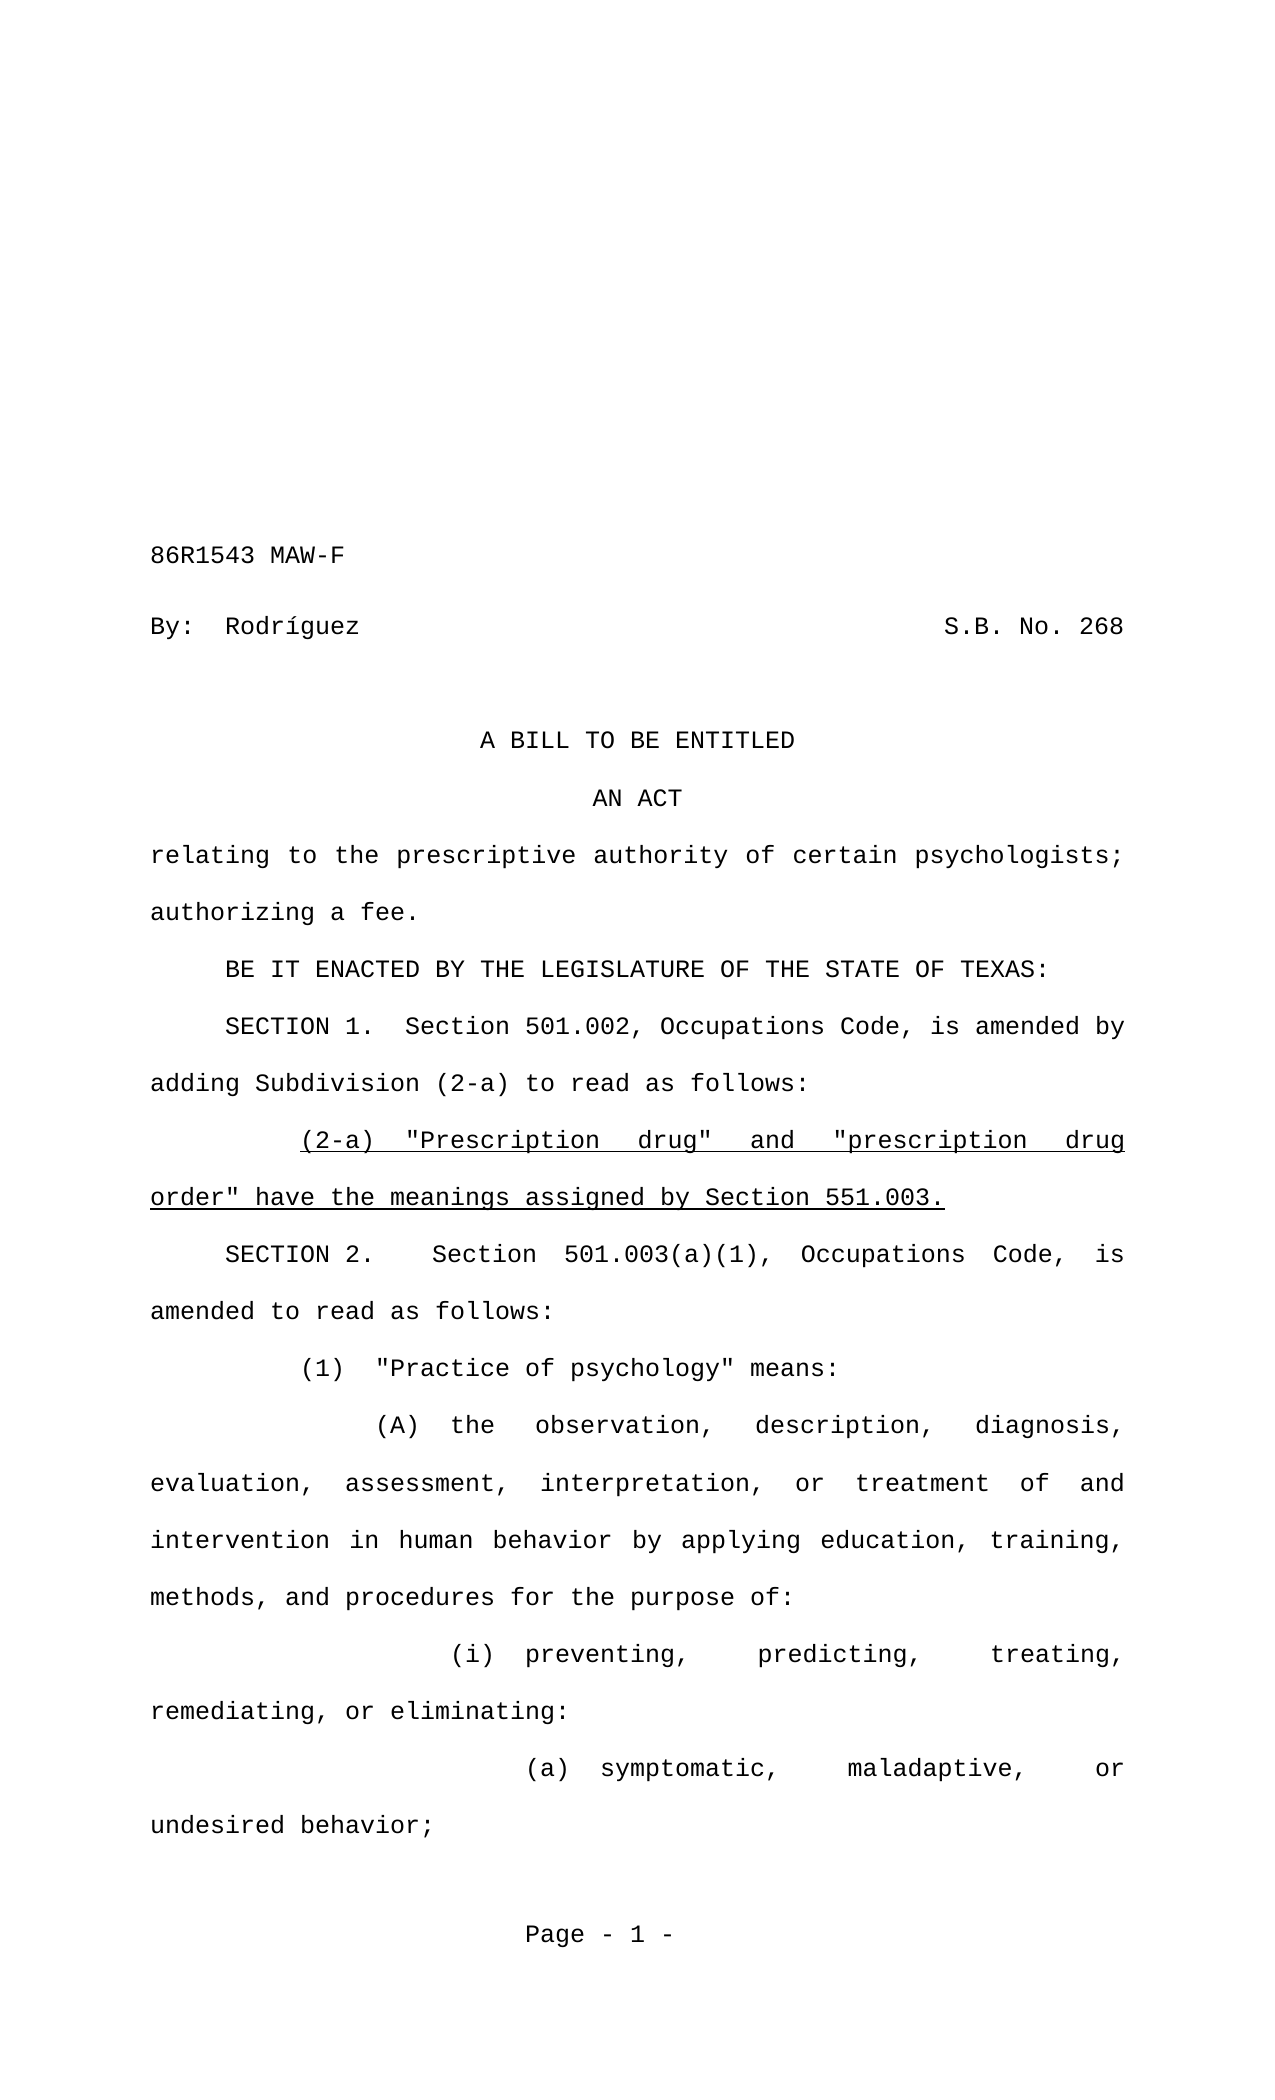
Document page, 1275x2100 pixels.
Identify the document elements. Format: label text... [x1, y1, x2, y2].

text A BILL TO BE ENTITLED [150, 728, 1125, 756]
text relating to the prescriptive authority of certain psychologists; authorizing a fee. [150, 842, 1125, 928]
text (a) symptomatic, maladaptive, or undesired behavior; [150, 1755, 1125, 1841]
text AN ACT [150, 785, 1125, 813]
text (A) the observation, description, diagnosis, evaluation, assessment, interpretation, or treatment of and intervention in human behavior by applying education, training, methods, and procedures for the purpose of: [150, 1413, 1125, 1613]
text (2-a) "Prescription drug" and "prescription drug order" have the meanings assigned by Section 551.003. [150, 1127, 1125, 1213]
text 86R1543 MAW-F [150, 542, 1125, 571]
text (1) "Practice of psychology" means: [150, 1356, 1125, 1384]
text By: Rodríguez S.B. No. 268 [150, 614, 1125, 642]
text SECTION 1. Section 501.002, Occupations Code, is amended by adding Subdivision (2-a) to read as follows: [150, 1013, 1125, 1099]
text BE IT ENACTED BY THE LEGISLATURE OF THE STATE OF TEXAS: [150, 956, 1125, 985]
text (i) preventing, predicting, treating, remediating, or eliminating: [150, 1641, 1125, 1727]
text SECTION 2. Section 501.003(a)(1), Occupations Code, is amended to read as follows: [150, 1242, 1125, 1327]
